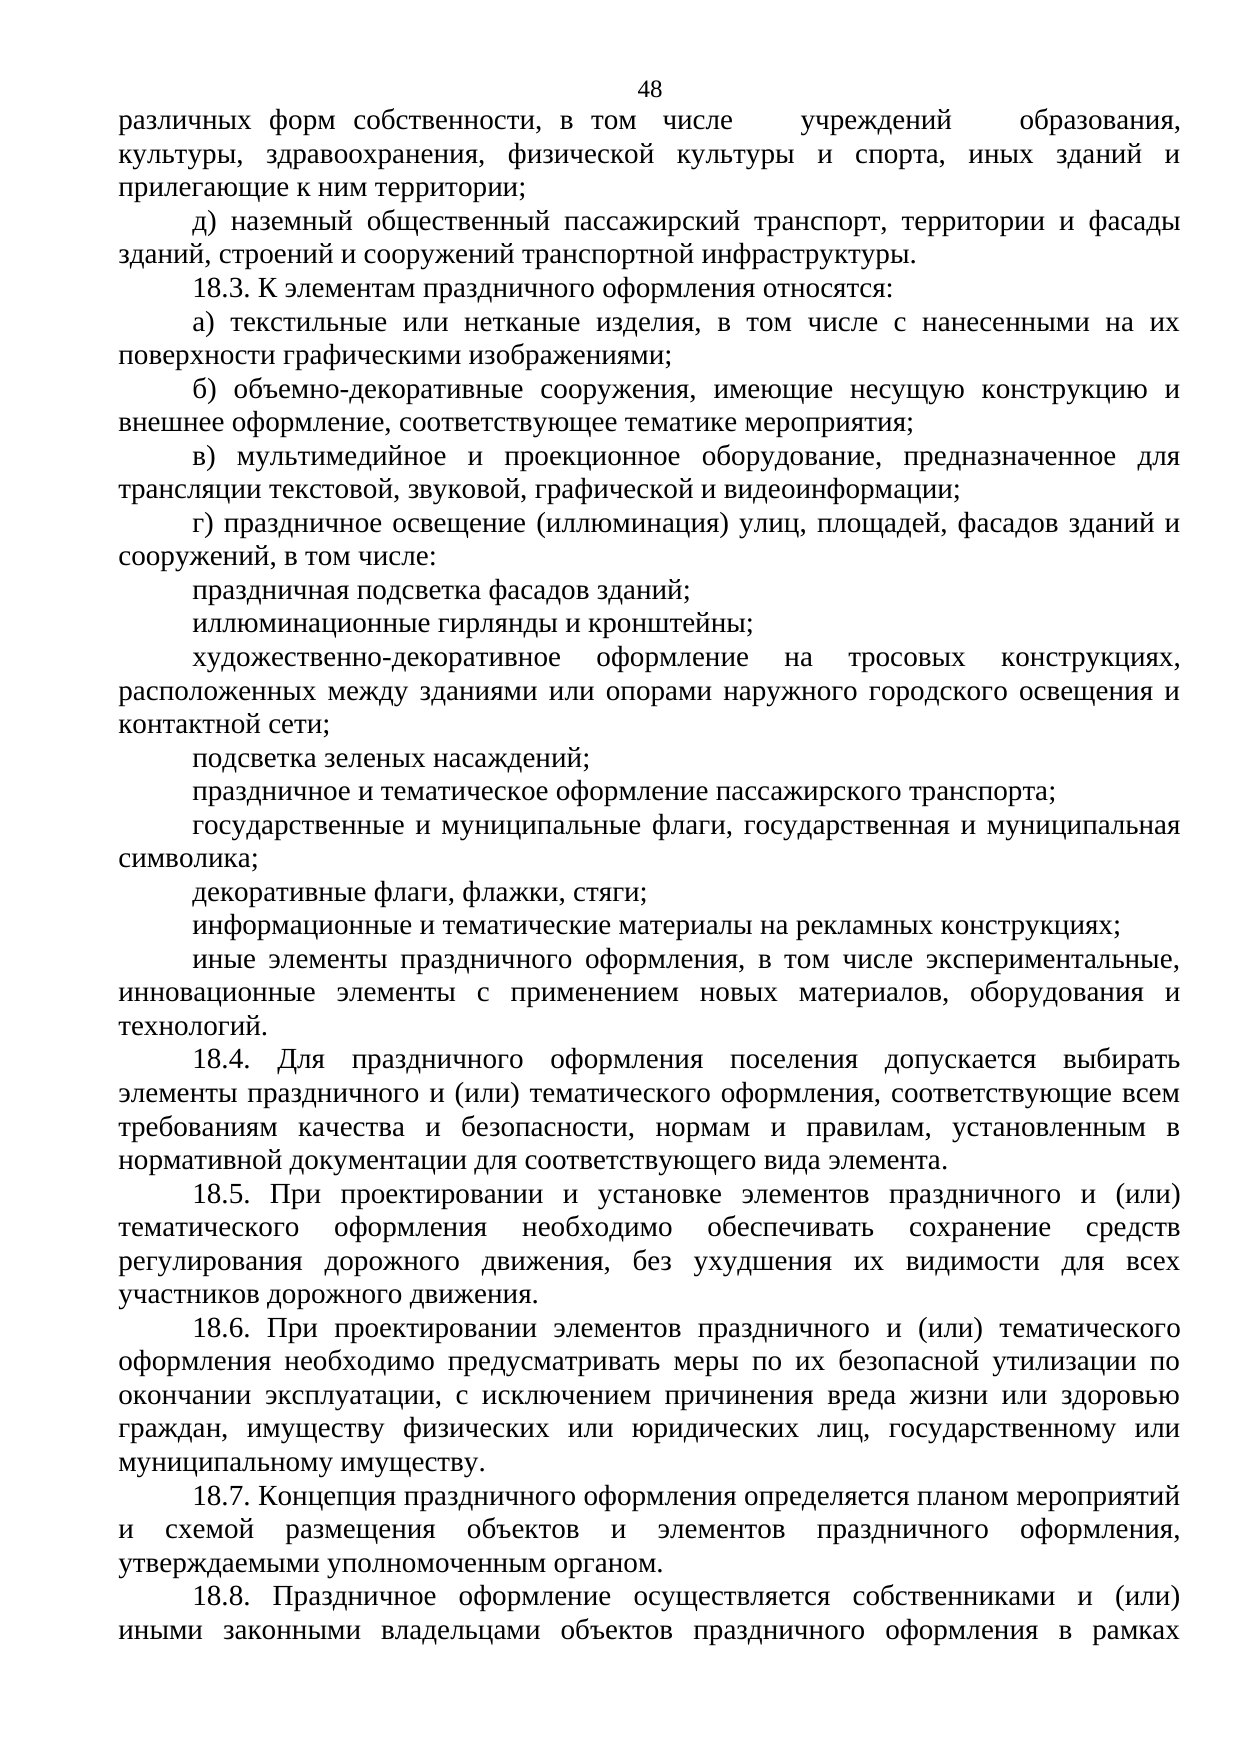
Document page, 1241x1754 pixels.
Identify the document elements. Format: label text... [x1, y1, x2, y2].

text б) объемно-декоративные сооружения, имеющие несущую конструкцию и внешнее оформление, соответствующее тематике мероприятия; [118, 371, 1181, 438]
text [118, 102, 1181, 203]
text д) наземный общественный пассажирский транспорт, территории и фасады зданий, строений и сооружений транспортной инфраструктуры. [118, 203, 1181, 270]
text иллюминационные гирлянды и кронштейны; [118, 606, 1181, 639]
text в) мультимедийное и проекционное оборудование, предназначенное для трансляции текстовой, звуковой, графической и видеоинформации; [118, 438, 1181, 505]
text иные элементы праздничного оформления, в том числе экспериментальные, инновационные элементы с применением новых материалов, оборудования и технологий. [118, 941, 1181, 1042]
text подсветка зеленых насаждений; [118, 740, 1181, 773]
text праздничная подсветка фасадов зданий; [118, 572, 1181, 606]
text 18.5. При проектировании и установке элементов праздничного и (или) тематического оформления необходимо обеспечивать сохранение средств регулирования дорожного движения, без ухудшения их видимости для всех участников дорожного движения. [118, 1176, 1181, 1310]
text художественно-декоративное оформление на тросовых конструкциях, расположенных между зданиями или опорами наружного городского освещения и контактной сети; [118, 639, 1181, 740]
text декоративные флаги, флажки, стяги; [118, 874, 1181, 907]
text а) текстильные или нетканые изделия, в том числе с нанесенными на их поверхности графическими изображениями; [118, 304, 1181, 371]
text г) праздничное освещение (иллюминация) улиц, площадей, фасадов зданий и сооружений, в том числе: [118, 505, 1181, 572]
text праздничное и тематическое оформление пассажирского транспорта; [118, 773, 1181, 807]
text информационные и тематические материалы на рекламных конструкциях; [118, 907, 1181, 941]
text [118, 1578, 1181, 1645]
text 18.3. К элементам праздничного оформления относятся: [118, 270, 1181, 304]
text 18.4. Для праздничного оформления поселения допускается выбирать элементы праздничного и (или) тематического оформления, соответствующие всем требованиям качества и безопасности, нормам и правилам, установленным в нормативной документации для соответствующего вида элемента. [118, 1042, 1181, 1176]
text 18.6. При проектировании элементов праздничного и (или) тематического оформления необходимо предусматривать меры по их безопасной утилизации по окончании эксплуатации, с исключением причинения вреда жизни или здоровью граждан, имуществу физических или юридических лиц, государственному или муниципальному имуществу. [118, 1310, 1181, 1478]
text государственные и муниципальные флаги, государственная и муниципальная символика; [118, 807, 1181, 874]
text 18.7. Концепция праздничного оформления определяется планом мероприятий и схемой размещения объектов и элементов праздничного оформления, утверждаемыми уполномоченным органом. [118, 1478, 1181, 1578]
